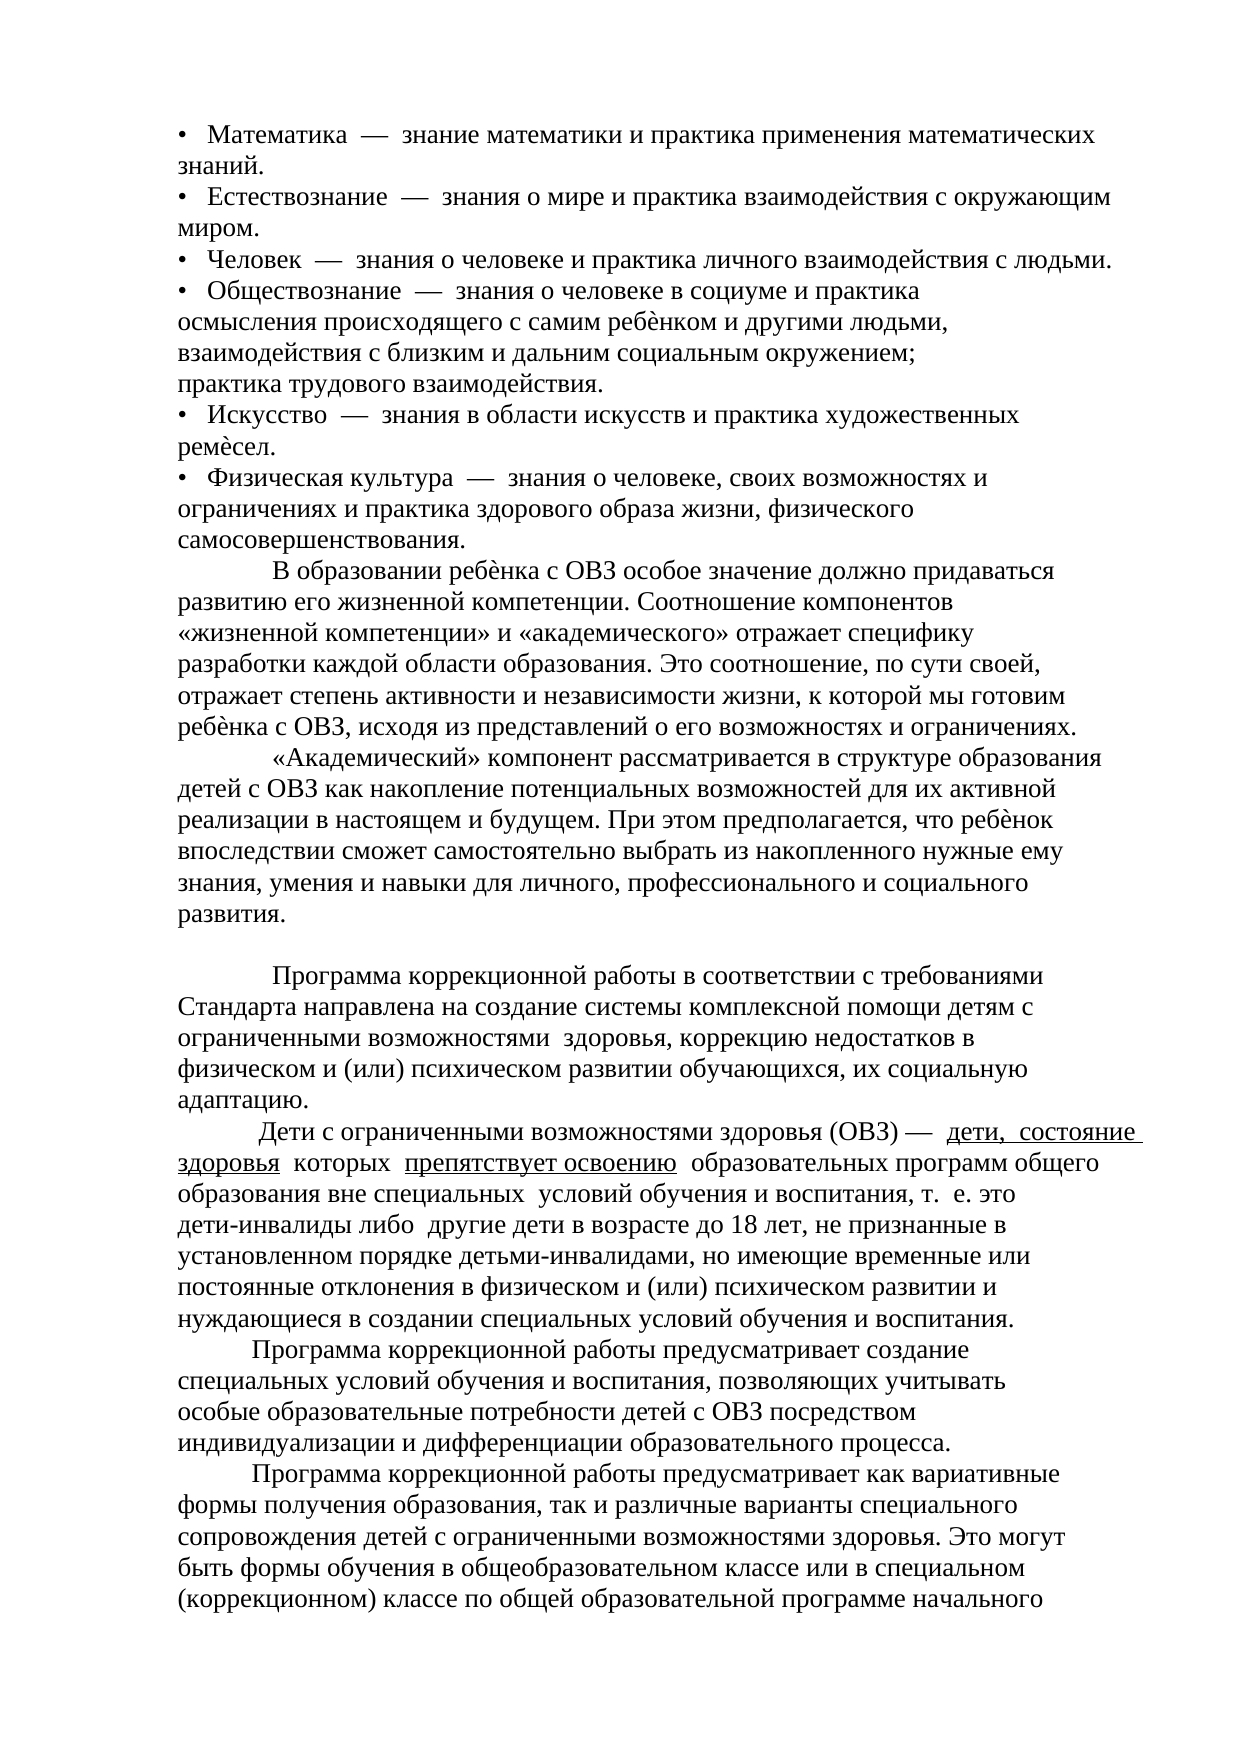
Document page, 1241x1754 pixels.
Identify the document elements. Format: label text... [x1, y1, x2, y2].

text «жизненной компетенции» и «академического» отражает специфику [177, 616, 1152, 648]
text нуждающиеся в создании специальных условий обучения и воспитания. [177, 1302, 1152, 1333]
text детей с ОВЗ как накопление потенциальных возможностей для их активной [177, 772, 1152, 803]
text дети-инвалиды либо другие дети в возрасте до 18 лет, не признанные в [177, 1208, 1152, 1239]
text образования вне специальных условий обучения и воспитания, т. е. это [177, 1177, 1152, 1208]
text Программа коррекционной работы в соответствии с требованиями [177, 959, 1152, 990]
text • Обществознание — знания о человеке в социуме и практика [177, 274, 1152, 305]
text развития. [177, 897, 1152, 928]
text Программа коррекционной работы предусматривает как вариативные [177, 1457, 1152, 1488]
text • Человек — знания о человеке и практика личного взаимодействия с людьми. [177, 243, 1152, 274]
text реализации в настоящем и будущем. При этом предполагается, что ребѐнок [177, 803, 1152, 834]
text (коррекционном) классе по общей образовательной программе начального [177, 1582, 1152, 1613]
text • Естествознание — знания о мире и практика взаимодействия с окружающим миром. [177, 180, 1152, 243]
text ограниченными возможностями здоровья, коррекцию недостатков в [177, 1021, 1152, 1052]
text адаптацию. [177, 1084, 1152, 1115]
text • Физическая культура — знания о человеке, своих возможностях и ограничениях и практика здорового образа жизни, физического самосовершенствования. [177, 461, 1152, 554]
text установленном порядке детьми-инвалидами, но имеющие временные или [177, 1239, 1152, 1271]
text впоследствии сможет самостоятельно выбрать из накопленного нужные ему [177, 834, 1152, 866]
text ребѐнка с ОВЗ, исходя из представлений о его возможностях и ограничениях. [177, 710, 1152, 741]
text постоянные отклонения в физическом и (или) психическом развитии и [177, 1271, 1152, 1302]
text ремѐсел. [177, 429, 1152, 461]
text здоровья которых препятствует освоению образовательных программ общего [177, 1146, 1152, 1177]
text • Искусство — знания в области искусств и практика художественных [177, 398, 1152, 429]
text Стандарта направлена на создание системы комплексной помощи детям с [177, 990, 1152, 1021]
text «Академический» компонент рассматривается в структуре образования [177, 741, 1152, 772]
text быть формы обучения в общеобразовательном классе или в специальном [177, 1551, 1152, 1582]
text взаимодействия с близким и дальним социальным окружением; [177, 336, 1152, 367]
text • Математика — знание математики и практика применения математических знаний. [177, 118, 1152, 180]
text особые образовательные потребности детей с ОВЗ посредством [177, 1395, 1152, 1426]
text отражает степень активности и независимости жизни, к которой мы готовим [177, 679, 1152, 710]
text осмысления происходящего с самим ребѐнком и другими людьми, [177, 305, 1152, 336]
text индивидуализации и дифференциации образовательного процесса. [177, 1426, 1152, 1457]
text специальных условий обучения и воспитания, позволяющих учитывать [177, 1364, 1152, 1395]
text знания, умения и навыки для личного, профессионального и социального [177, 866, 1152, 897]
text Дети с ограниченными возможностями здоровья (ОВЗ) — дети, состояние [177, 1115, 1152, 1146]
text развитию его жизненной компетенции. Соотношение компонентов [177, 585, 1152, 616]
text сопровождения детей с ограниченными возможностями здоровья. Это могут [177, 1520, 1152, 1551]
text формы получения образования, так и различные варианты специального [177, 1488, 1152, 1520]
text физическом и (или) психическом развитии обучающихся, их социальную [177, 1052, 1152, 1084]
text В образовании ребѐнка с ОВЗ особое значение должно придаваться [177, 554, 1152, 585]
text Программа коррекционной работы предусматривает создание [177, 1333, 1152, 1364]
text практика трудового взаимодействия. [177, 367, 1152, 398]
text разработки каждой области образования. Это соотношение, по сути своей, [177, 648, 1152, 679]
